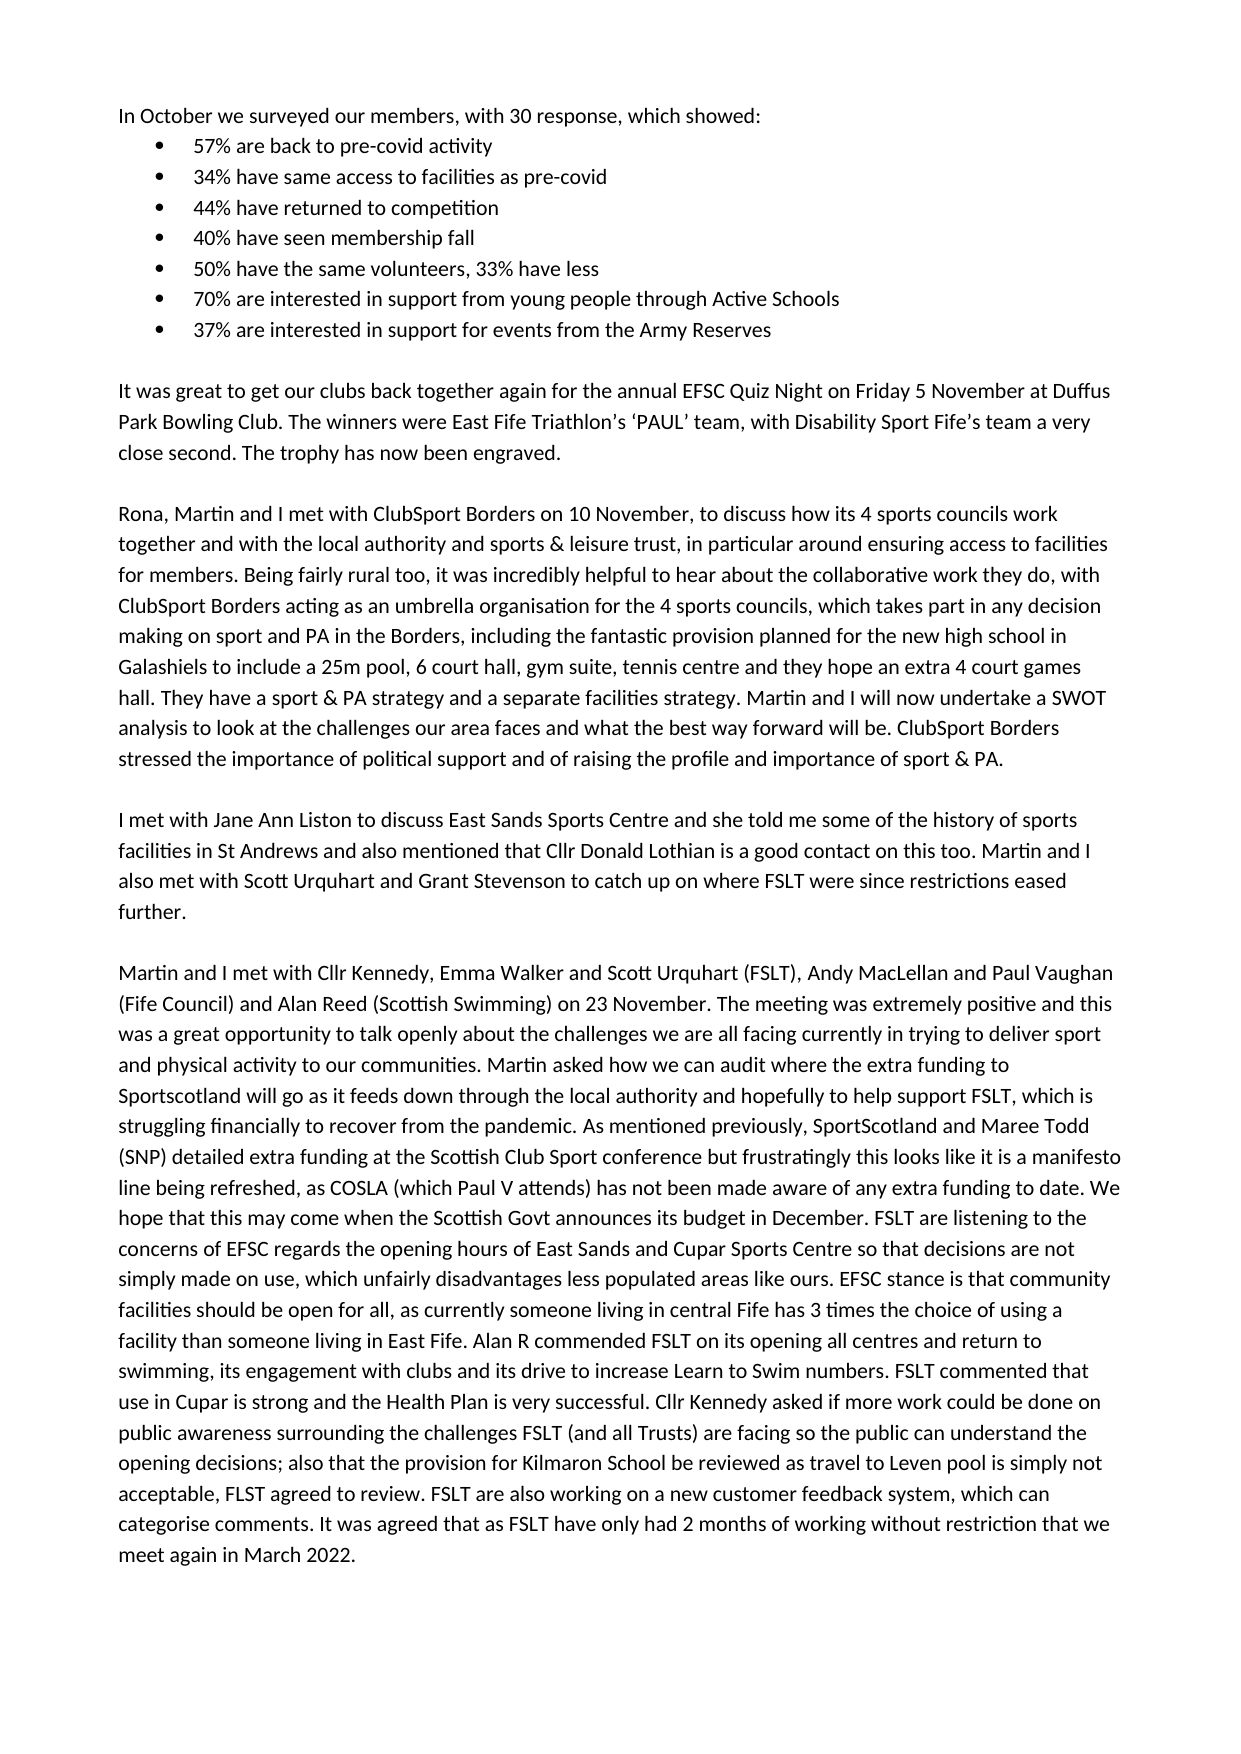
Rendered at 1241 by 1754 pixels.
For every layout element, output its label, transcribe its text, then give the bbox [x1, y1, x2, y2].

text It was great to get our clubs back together again for the annual EFSC Quiz Night on Friday 5 November at Duffus Park Bowling Club. The winners were East Fife Triathlon’s ‘PAUL’ team, with Disability Sport Fife’s team a very close second. The trophy has now been engraved. [118, 377, 1122, 465]
list 70% are interested in support from young people through Active Schools [156, 286, 1122, 312]
list 37% are interested in support for events from the Army Reserves [156, 316, 1122, 343]
text Rona, Martin and I met with ClubSport Borders on 10 November, to discuss how its 4 sports councils work together and with the local authority and sports & leisure trust, in particular around ensuring access to facilities for members. Being fairly rural too, it was incredibly helpful to hear about the collaborative work they do, with ClubSport Borders acting as an umbrella organisation for the 4 sports councils, which takes part in any decision making on sport and PA in the Borders, including the fantastic provision planned for the new high school in Galashiels to include a 25m pool, 6 court hall, gym suite, tennis centre and they hope an extra 4 court games hall. They have a sport & PA strategy and a separate facilities strategy. Martin and I will now undertake a SWOT analysis to look at the challenges our area faces and what the best way forward will be. ClubSport Borders stressed the importance of political support and of raising the profile and importance of sport & PA. [118, 500, 1122, 772]
text Martin and I met with Cllr Kennedy, Emma Walker and Scott Urquhart (FSLT), Andy MacLellan and Paul Vaughan (Fife Council) and Alan Reed (Scottish Swimming) on 23 November. The meeting was extremely positive and this was a great opportunity to talk openly about the challenges we are all facing currently in trying to deliver sport and physical activity to our communities. Martin asked how we can audit where the extra funding to Sportscotland will go as it feeds down through the local authority and hopefully to help support FSLT, which is struggling financially to recover from the pandemic. As mentioned previously, SportScotland and Maree Todd (SNP) detailed extra funding at the Scottish Club Sport conference but frustratingly this looks like it is a manifesto line being refreshed, as COSLA (which Paul V attends) has not been made aware of any extra funding to date. We hope that this may come when the Scottish Govt announces its budget in December. FSLT are listening to the concerns of EFSC regards the opening hours of East Sands and Cupar Sports Centre so that decisions are not simply made on use, which unfairly disadvantages less populated areas like ours. EFSC stance is that community facilities should be open for all, as currently someone living in central Fife has 3 times the choice of using a facility than someone living in East Fife. Alan R commended FSLT on its opening all centres and return to swimming, its engagement with clubs and its drive to increase Learn to Swim numbers. FSLT commented that use in Cupar is strong and the Health Plan is very successful. Cllr Kennedy asked if more work could be done on public awareness surrounding the challenges FSLT (and all Trusts) are facing so the public can understand the opening decisions; also that the provision for Kilmaron School be reviewed as travel to Leven pool is simply not acceptable, FLST agreed to review. FSLT are also working on a new customer feedback system, which can categorise comments. It was agreed that as FSLT have only had 2 months of working without restriction that we meet again in March 2022. [118, 959, 1122, 1568]
list 34% have same access to facilities as pre-covid [156, 163, 1122, 190]
text In October we surveyed our members, with 30 response, which showed: [118, 102, 1122, 128]
list 44% have returned to competition [156, 194, 1122, 220]
list 50% have the same volunteers, 33% have less [156, 255, 1122, 282]
list 40% have seen membership fall [156, 224, 1122, 251]
list 57% are back to pre-covid activity [156, 132, 1122, 159]
text I met with Jane Ann Liston to discuss East Sands Sports Centre and she told me some of the history of sports facilities in St Andrews and also mentioned that Cllr Donald Lothian is a good contact on this too. Martin and I also met with Scott Urquhart and Grant Stevenson to catch up on where FSLT were since restrictions eased further. [118, 806, 1122, 925]
